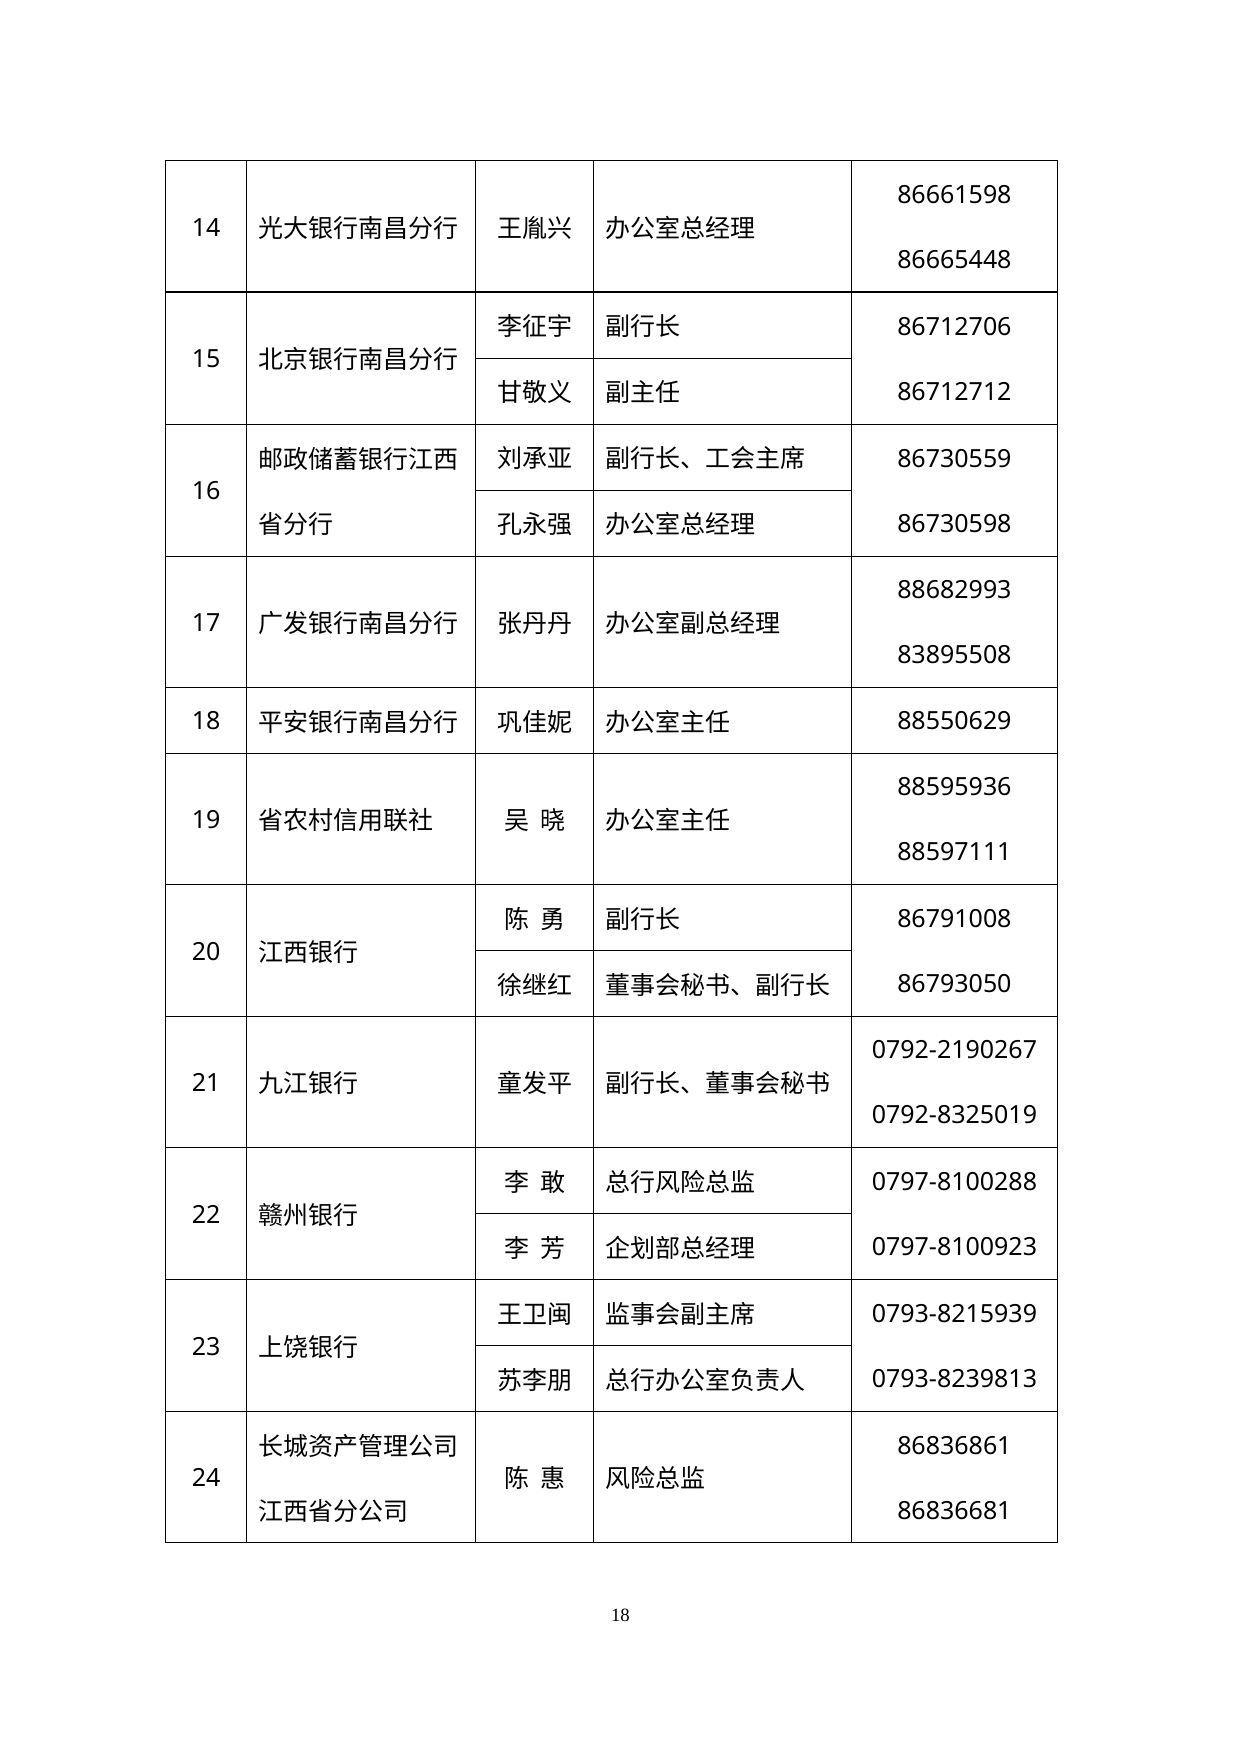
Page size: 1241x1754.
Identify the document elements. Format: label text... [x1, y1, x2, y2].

table_cell 0793-8215939 0793-8239813 [852, 1280, 1057, 1411]
table_cell 86791008 86793050 [852, 885, 1057, 1016]
table_cell 江西银行 [247, 885, 475, 1016]
table_cell 监事会副主席 [594, 1280, 851, 1345]
table_cell 副行长 [594, 293, 851, 357]
table_cell 86836861 86836681 [852, 1412, 1057, 1542]
table_cell 办公室总经理 [594, 161, 851, 291]
table_cell 陈 惠 [476, 1412, 593, 1542]
table_cell 李征宇 [476, 293, 593, 357]
table_cell 刘承亚 [476, 425, 593, 489]
table_cell 16 [166, 425, 246, 556]
table_cell 孔永强 [476, 491, 593, 556]
table_cell 董事会秘书、副行长 [594, 951, 851, 1016]
table_cell 22 [166, 1148, 246, 1279]
table_cell 总行办公室负责人 [594, 1346, 851, 1411]
table_cell 18 [166, 688, 246, 753]
table_cell 88595936 88597111 [852, 754, 1057, 884]
table_cell 副行长 [594, 885, 851, 950]
table_cell 风险总监 [594, 1412, 851, 1542]
table_cell 19 [166, 754, 246, 884]
table_cell 17 [166, 557, 246, 687]
table_cell 邮政储蓄银行江西省分行 [247, 425, 475, 556]
table_cell 86712706 86712712 [852, 293, 1057, 423]
table_cell 九江银行 [247, 1017, 475, 1147]
table_cell 23 [166, 1280, 246, 1411]
table_cell 甘敬义 [476, 359, 593, 423]
table_cell 童发平 [476, 1017, 593, 1147]
table_cell 赣州银行 [247, 1148, 475, 1279]
table_cell 总行风险总监 [594, 1148, 851, 1213]
table_cell 86730559 86730598 [852, 425, 1057, 556]
table_cell 光大银行南昌分行 [247, 161, 475, 291]
table_cell 李 芳 [476, 1214, 593, 1279]
table_cell 上饶银行 [247, 1280, 475, 1411]
table_cell 24 [166, 1412, 246, 1542]
table_cell 张丹丹 [476, 557, 593, 687]
table_cell 20 [166, 885, 246, 1016]
table_cell 苏李朋 [476, 1346, 593, 1411]
table_cell 李 敢 [476, 1148, 593, 1213]
table_cell 徐继红 [476, 951, 593, 1016]
table_cell 21 [166, 1017, 246, 1147]
table_cell 平安银行南昌分行 [247, 688, 475, 753]
table_cell 王胤兴 [476, 161, 593, 291]
table_cell 办公室主任 [594, 688, 851, 753]
table_cell 王卫闽 [476, 1280, 593, 1345]
table_cell 办公室总经理 [594, 491, 851, 556]
table_cell 办公室主任 [594, 754, 851, 884]
table_cell 办公室副总经理 [594, 557, 851, 687]
table_cell 副行长、董事会秘书 [594, 1017, 851, 1147]
table_cell 15 [166, 293, 246, 423]
table_cell 巩佳妮 [476, 688, 593, 753]
table_cell 副行长、工会主席 [594, 425, 851, 489]
table_cell 86661598 86665448 [852, 161, 1057, 291]
table_cell 广发银行南昌分行 [247, 557, 475, 687]
table_cell 0792-2190267 0792-8325019 [852, 1017, 1057, 1147]
table_cell 14 [166, 161, 246, 291]
table_cell 省农村信用联社 [247, 754, 475, 884]
table_cell 长城资产管理公司江西省分公司 [247, 1412, 475, 1542]
table_cell 88550629 [852, 688, 1057, 753]
table_cell 88682993 83895508 [852, 557, 1057, 687]
table_cell 陈 勇 [476, 885, 593, 950]
table_cell 副主任 [594, 359, 851, 423]
table_cell 吴 晓 [476, 754, 593, 884]
table_cell 0797-8100288 0797-8100923 [852, 1148, 1057, 1279]
table_cell 企划部总经理 [594, 1214, 851, 1279]
table_cell 北京银行南昌分行 [247, 293, 475, 423]
